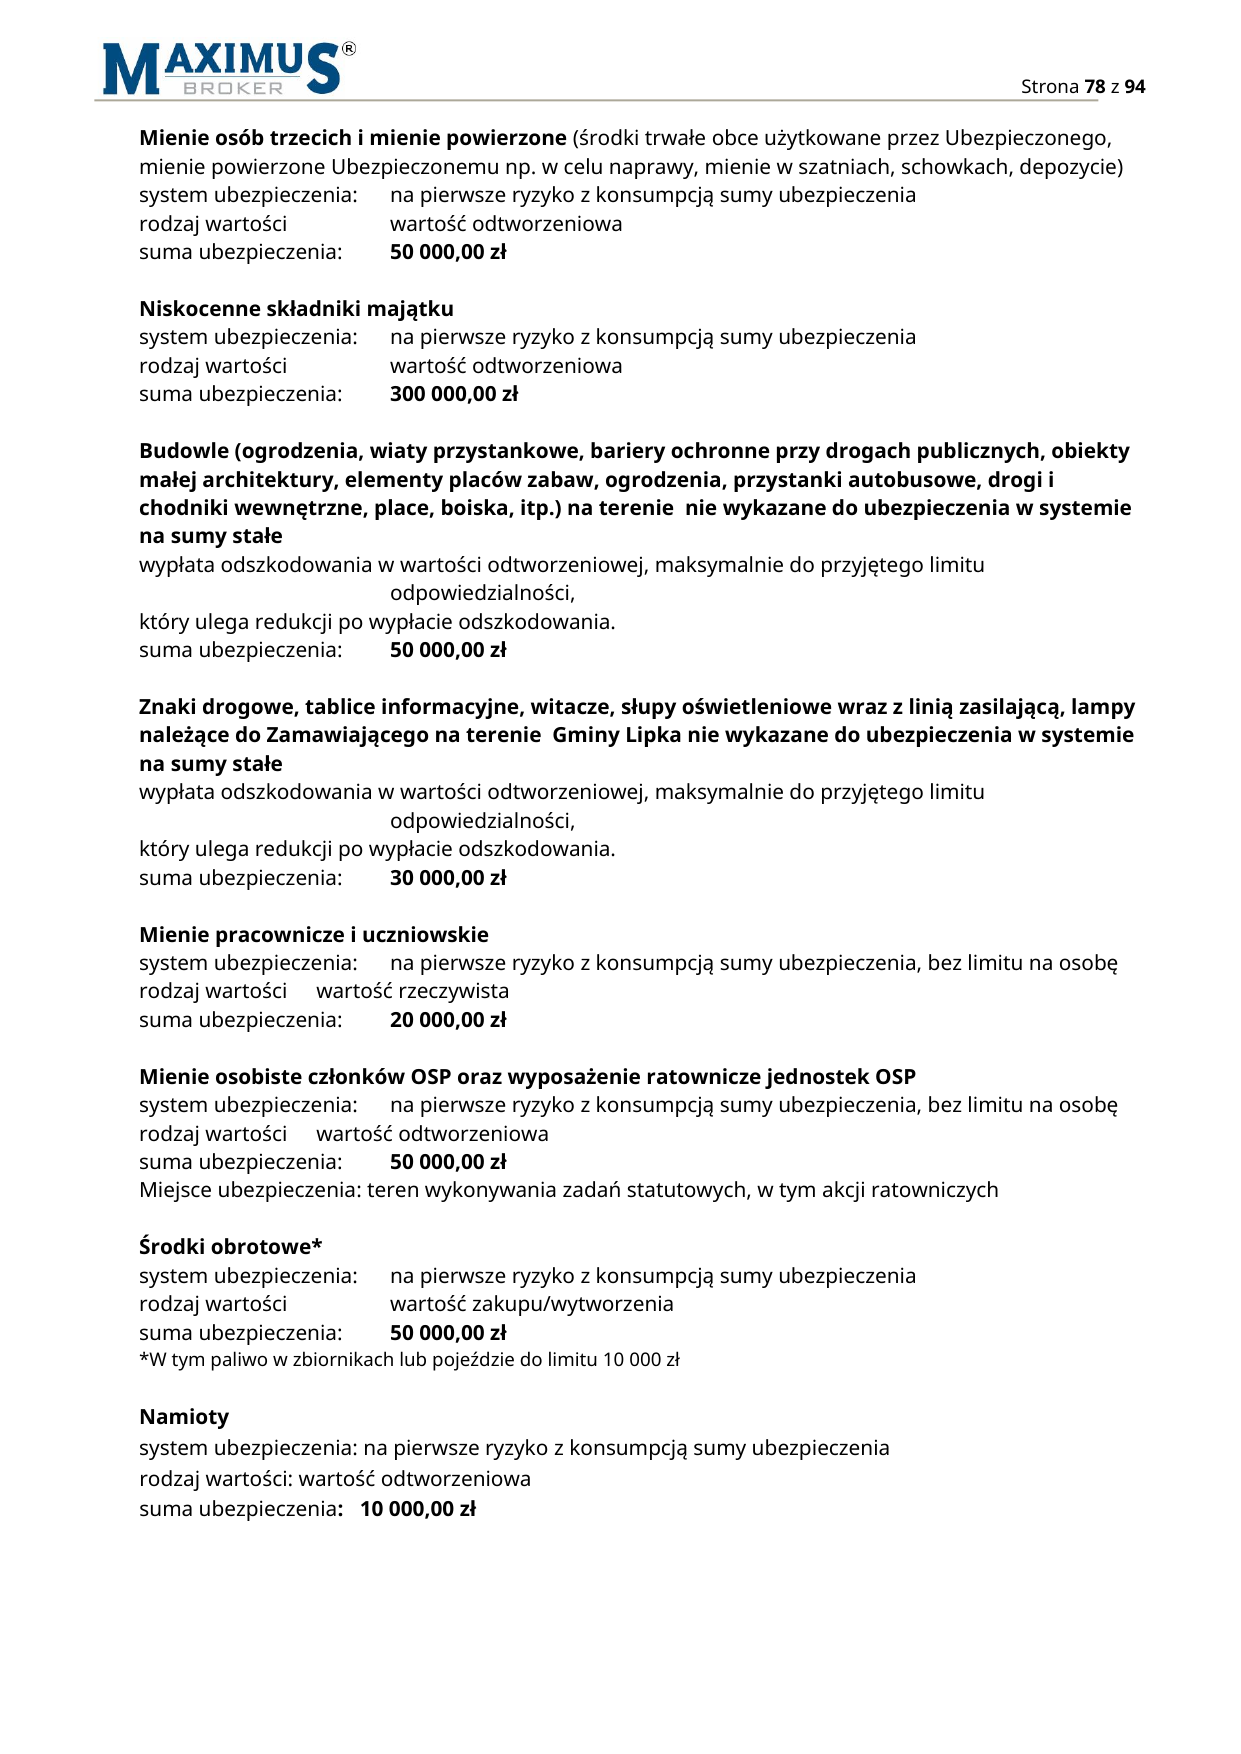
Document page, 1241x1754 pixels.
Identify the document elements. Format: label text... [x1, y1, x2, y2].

text rodzaj wartości wartość odtworzeniowa [139, 351, 1146, 379]
text suma ubezpieczenia: 300 000,00 zł [139, 379, 1146, 408]
text Miejsce ubezpieczenia: teren wykonywania zadań statutowych, w tym akcji ratowniczych [139, 1176, 1146, 1204]
text suma ubezpieczenia: 30 000,00 zł [139, 863, 1146, 891]
text wypłata odszkodowania w wartości odtworzeniowej, maksymalnie do przyjętego limitu odpowiedzialności, [139, 550, 1146, 607]
text system ubezpieczenia: na pierwsze ryzyko z konsumpcją sumy ubezpieczenia [139, 1433, 1146, 1461]
text Budowle (ogrodzenia, wiaty przystankowe, bariery ochronne przy drogach publicznych, obiekty małej architektury, elementy placów zabaw, ogrodzenia, przystanki autobusowe, drogi i chodniki wewnętrzne, place, boiska, itp.) na terenie nie wykazane do ubezpieczenia w systemie na sumy stałe [139, 436, 1146, 550]
picture [97, 37, 362, 99]
text Namioty [139, 1402, 1146, 1431]
text rodzaj wartości wartość odtworzeniowa [139, 209, 1146, 237]
text Znaki drogowe, tablice informacyjne, witacze, słupy oświetleniowe wraz z linią zasilającą, lampy należące do Zamawiającego na terenie Gminy Lipka nie wykazane do ubezpieczenia w systemie na sumy stałe [139, 692, 1146, 777]
text system ubezpieczenia: na pierwsze ryzyko z konsumpcją sumy ubezpieczenia [139, 180, 1146, 209]
text suma ubezpieczenia: 50 000,00 zł [139, 635, 1146, 664]
text suma ubezpieczenia: 50 000,00 zł [139, 1147, 1146, 1176]
text Mienie osobiste członków OSP oraz wyposażenie ratownicze jednostek OSP [139, 1062, 1146, 1090]
text suma ubezpieczenia: 50 000,00 zł [139, 237, 1146, 266]
text suma ubezpieczenia: 20 000,00 zł [139, 1005, 1146, 1033]
text *W tym paliwo w zbiornikach lub pojeździe do limitu 10 000 zł [94, 1346, 1146, 1372]
text rodzaj wartości: wartość odtworzeniowa [139, 1464, 1146, 1492]
text system ubezpieczenia: na pierwsze ryzyko z konsumpcją sumy ubezpieczenia [139, 1261, 1146, 1289]
text suma ubezpieczenia: 50 000,00 zł [139, 1318, 1146, 1346]
text system ubezpieczenia: na pierwsze ryzyko z konsumpcją sumy ubezpieczenia, bez limitu na osobę [139, 948, 1146, 977]
text Środki obrotowe* [139, 1232, 1146, 1261]
text Mienie osób trzecich i mienie powierzone (środki trwałe obce użytkowane przez Ubezpieczonego, mienie powierzone Ubezpieczonemu np. w celu naprawy, mienie w szatniach, schowkach, depozycie) [139, 123, 1146, 180]
text rodzaj wartości wartość rzeczywista [139, 977, 1146, 1005]
text rodzaj wartości wartość zakupu/wytworzenia [139, 1289, 1146, 1318]
text wypłata odszkodowania w wartości odtworzeniowej, maksymalnie do przyjętego limitu odpowiedzialności, [139, 777, 1146, 834]
text Niskocenne składniki majątku [139, 294, 1146, 322]
text rodzaj wartości wartość odtworzeniowa [139, 1119, 1146, 1147]
text system ubezpieczenia: na pierwsze ryzyko z konsumpcją sumy ubezpieczenia, bez limitu na osobę [139, 1090, 1146, 1119]
text Mienie pracownicze i uczniowskie [139, 920, 1146, 948]
text system ubezpieczenia: na pierwsze ryzyko z konsumpcją sumy ubezpieczenia [139, 322, 1146, 351]
text który ulega redukcji po wypłacie odszkodowania. [139, 607, 1146, 635]
text który ulega redukcji po wypłacie odszkodowania. [139, 834, 1146, 863]
text suma ubezpieczenia: 10 000,00 zł [139, 1494, 1146, 1523]
